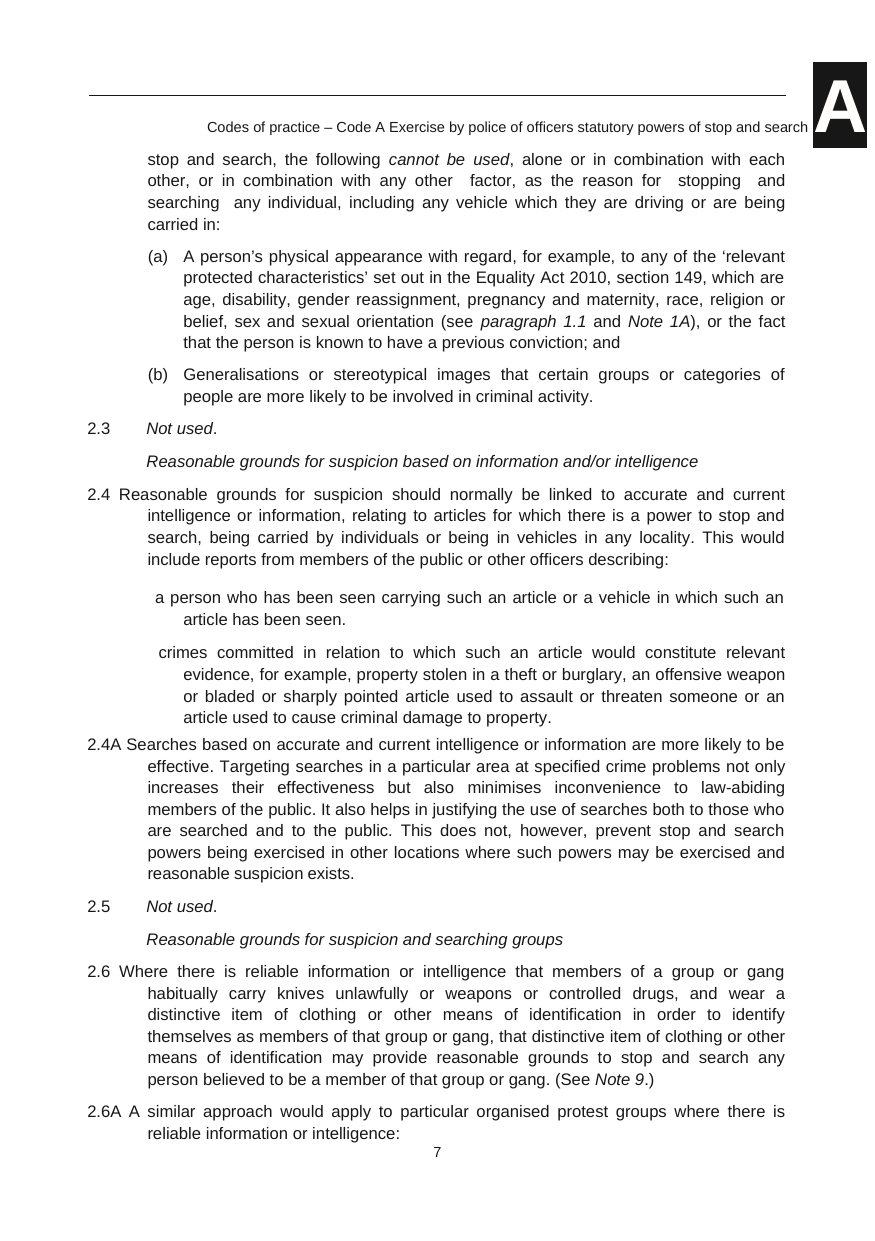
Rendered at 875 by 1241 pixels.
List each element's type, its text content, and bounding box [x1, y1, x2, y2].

list Generalisations or stereotypical images that certain groups or categories of people are more likely to be involved in criminal activity. [148, 365, 786, 406]
text 2.6A A similar approach would apply to particular organised protest groups where there is reliable information or intelligence: [87, 1102, 786, 1143]
text 2.3 Not used. [87, 419, 786, 438]
text 2.4 Reasonable grounds for suspicion should normally be linked to accurate and current intelligence or information, relating to articles for which there is a power to stop and search, being carried by individuals or being in vehicles in any locality. This would include reports from members of the public or other officers describing: [87, 484, 786, 568]
text 2.5 Not used. [87, 896, 786, 916]
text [87, 150, 786, 233]
text 2.4A Searches based on accurate and current intelligence or information are more likely to be effective. Targeting searches in a particular area at specified crime problems not only increases their effectiveness but also minimises inconvenience to law-abiding members of the public. It also helps in justifying the use of searches both to those who are searched and to the public. This does not, however, prevent stop and search powers being exercised in other locations where such powers may be exercised and reasonable suspicion exists. [87, 735, 786, 883]
text 2.6 Where there is reliable information or intelligence that members of a group or gang habitually carry knives unlawfully or weapons or controlled drugs, and wear a distinctive item of clothing or other means of identification in order to identify themselves as members of that group or gang, that distinctive item of clothing or other means of identification may provide reasonable grounds to stop and search any person believed to be a member of that group or gang. (See Note 9.) [87, 962, 786, 1089]
text  a person who has been seen carrying such an article or a vehicle in which such an article has been seen. [148, 584, 786, 629]
subtitle Reasonable grounds for suspicion based on information and/or intelligence [146, 452, 781, 471]
text  crimes committed in relation to which such an article would constitute relevant evidence, for example, property stolen in a theft or burglary, an offensive weapon or bladed or sharply pointed article used to assault or threaten someone or an article used to cause criminal damage to property. [148, 639, 786, 727]
subtitle Reasonable grounds for suspicion and searching groups [146, 929, 781, 948]
list A person’s physical appearance with regard, for example, to any of the ‘relevant protected characteristics’ set out in the Equality Act 2010, section 149, which are age, disability, gender reassignment, pregnancy and maternity, race, religion or belief, sex and sexual orientation (see paragraph 1.1 and Note 1A), or the fact that the person is known to have a previous conviction; and [148, 247, 786, 352]
